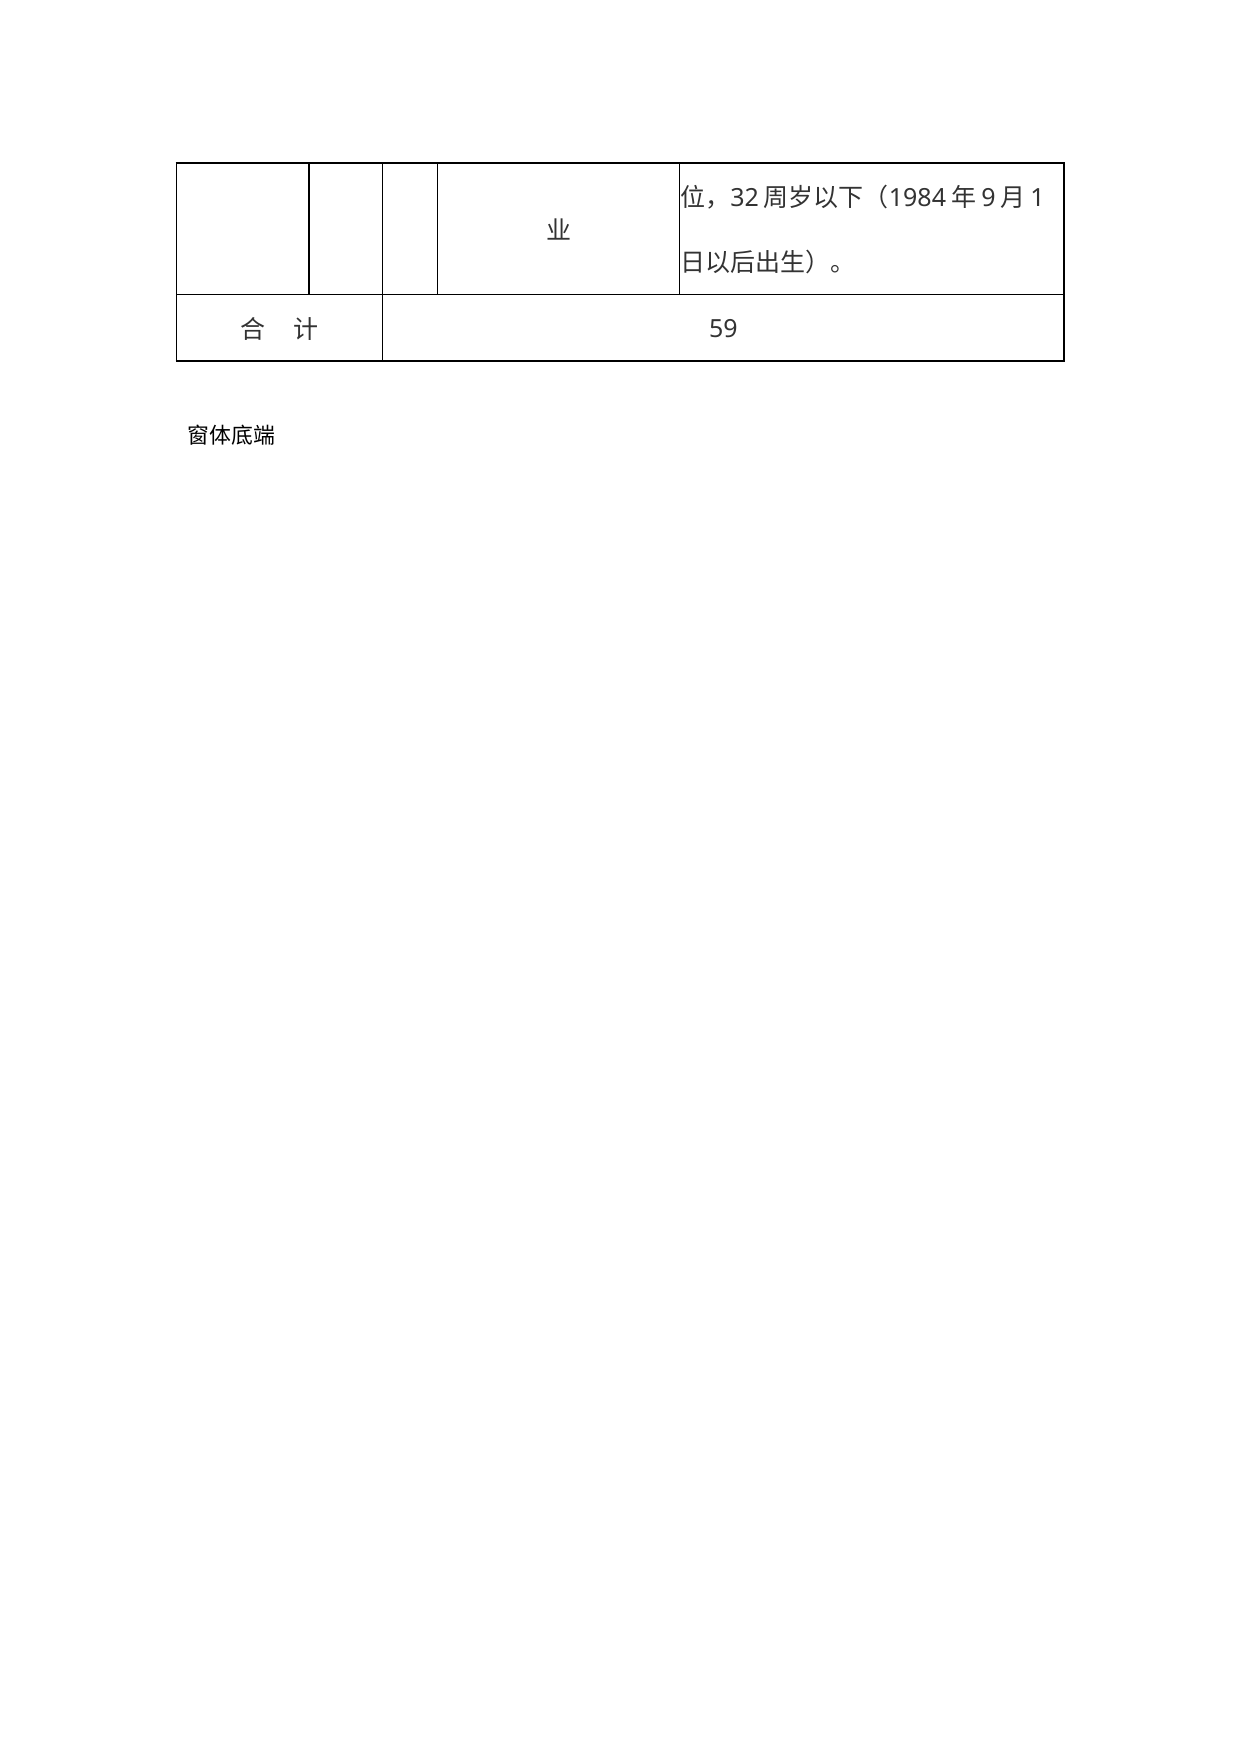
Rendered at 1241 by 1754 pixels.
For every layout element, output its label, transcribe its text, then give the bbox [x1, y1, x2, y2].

table_cell 59 [383, 295, 1063, 360]
table_cell 合 计 [177, 295, 382, 360]
table_cell 材料科学与工程类专业 [438, 164, 679, 293]
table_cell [680, 164, 1063, 293]
table_cell 1 [383, 164, 437, 293]
